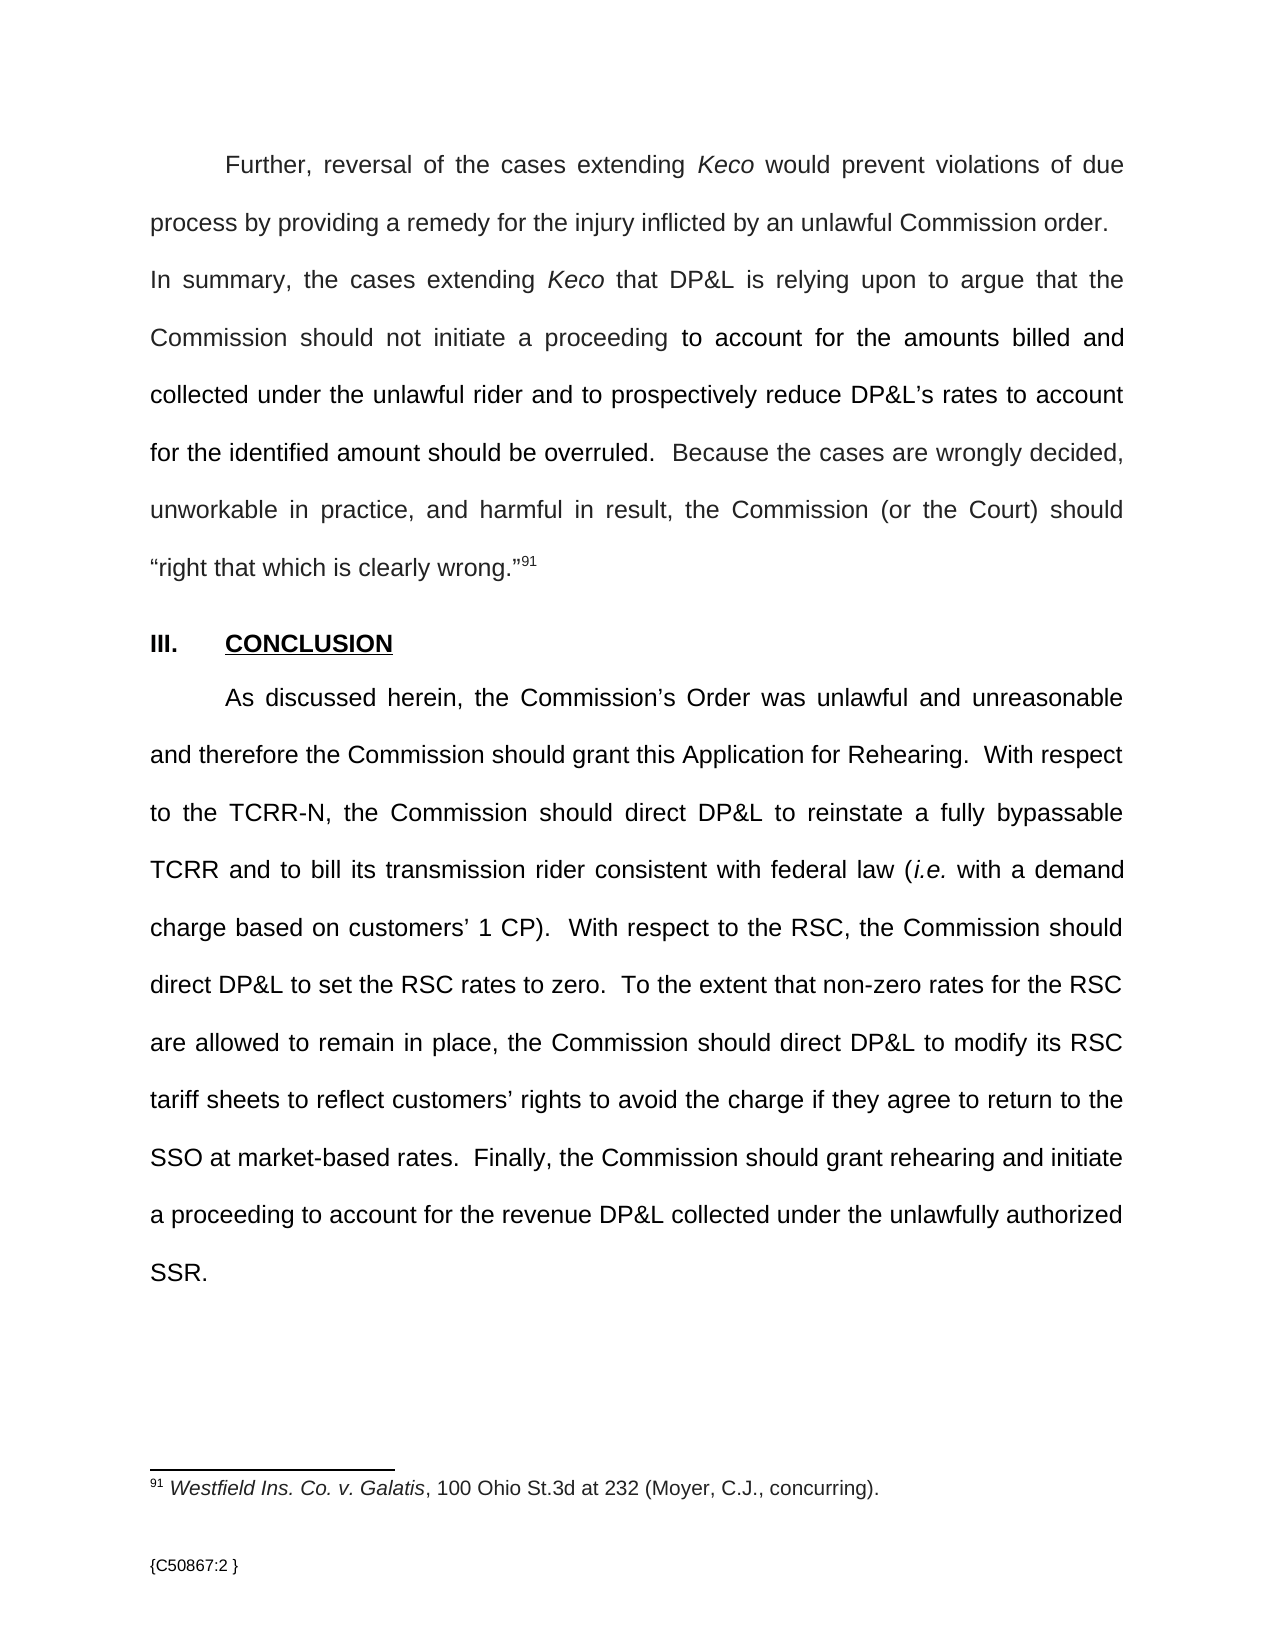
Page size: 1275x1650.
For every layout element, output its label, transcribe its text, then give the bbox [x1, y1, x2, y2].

text In summary, the cases extending Keco that DP&L is relying upon to argue that the Commission should not initiate a proceeding to account for the amounts billed and collected under the unlawful rider and to prospectively reduce DP&L’s rates to account for the identified amount should be overruled. Because the cases are wrongly decided, unworkable in practice, and harmful in result, the Commission (or the Court) should “right that which is clearly wrong.” [150, 265, 1125, 581]
subtitle conclusion [150, 629, 1125, 657]
text As discussed herein, the Commission’s Order was unlawful and unreasonable and therefore the Commission should grant this Application for Rehearing. With respect to the TCRR-N, the Commission should direct DP&L to reinstate a fully bypassable TCRR and to bill its transmission rider consistent with federal law (i.e. with a demand charge based on customers’ 1 CP). With respect to the RSC, the Commission should direct DP&L to set the RSC rates to zero. To the extent that non-zero rates for the RSC are allowed to remain in place, the Commission should direct DP&L to modify its RSC tariff sheets to reflect customers’ rights to avoid the charge if they agree to return to the SSO at market-based rates. Finally, the Commission should grant rehearing and initiate a proceeding to account for the revenue DP&L collected under the unlawfully authorized SSR. [150, 682, 1125, 1286]
text Further, reversal of the cases extending Keco would prevent violations of due process by providing a remedy for the injury inflicted by an unlawful Commission order. [150, 150, 1125, 236]
